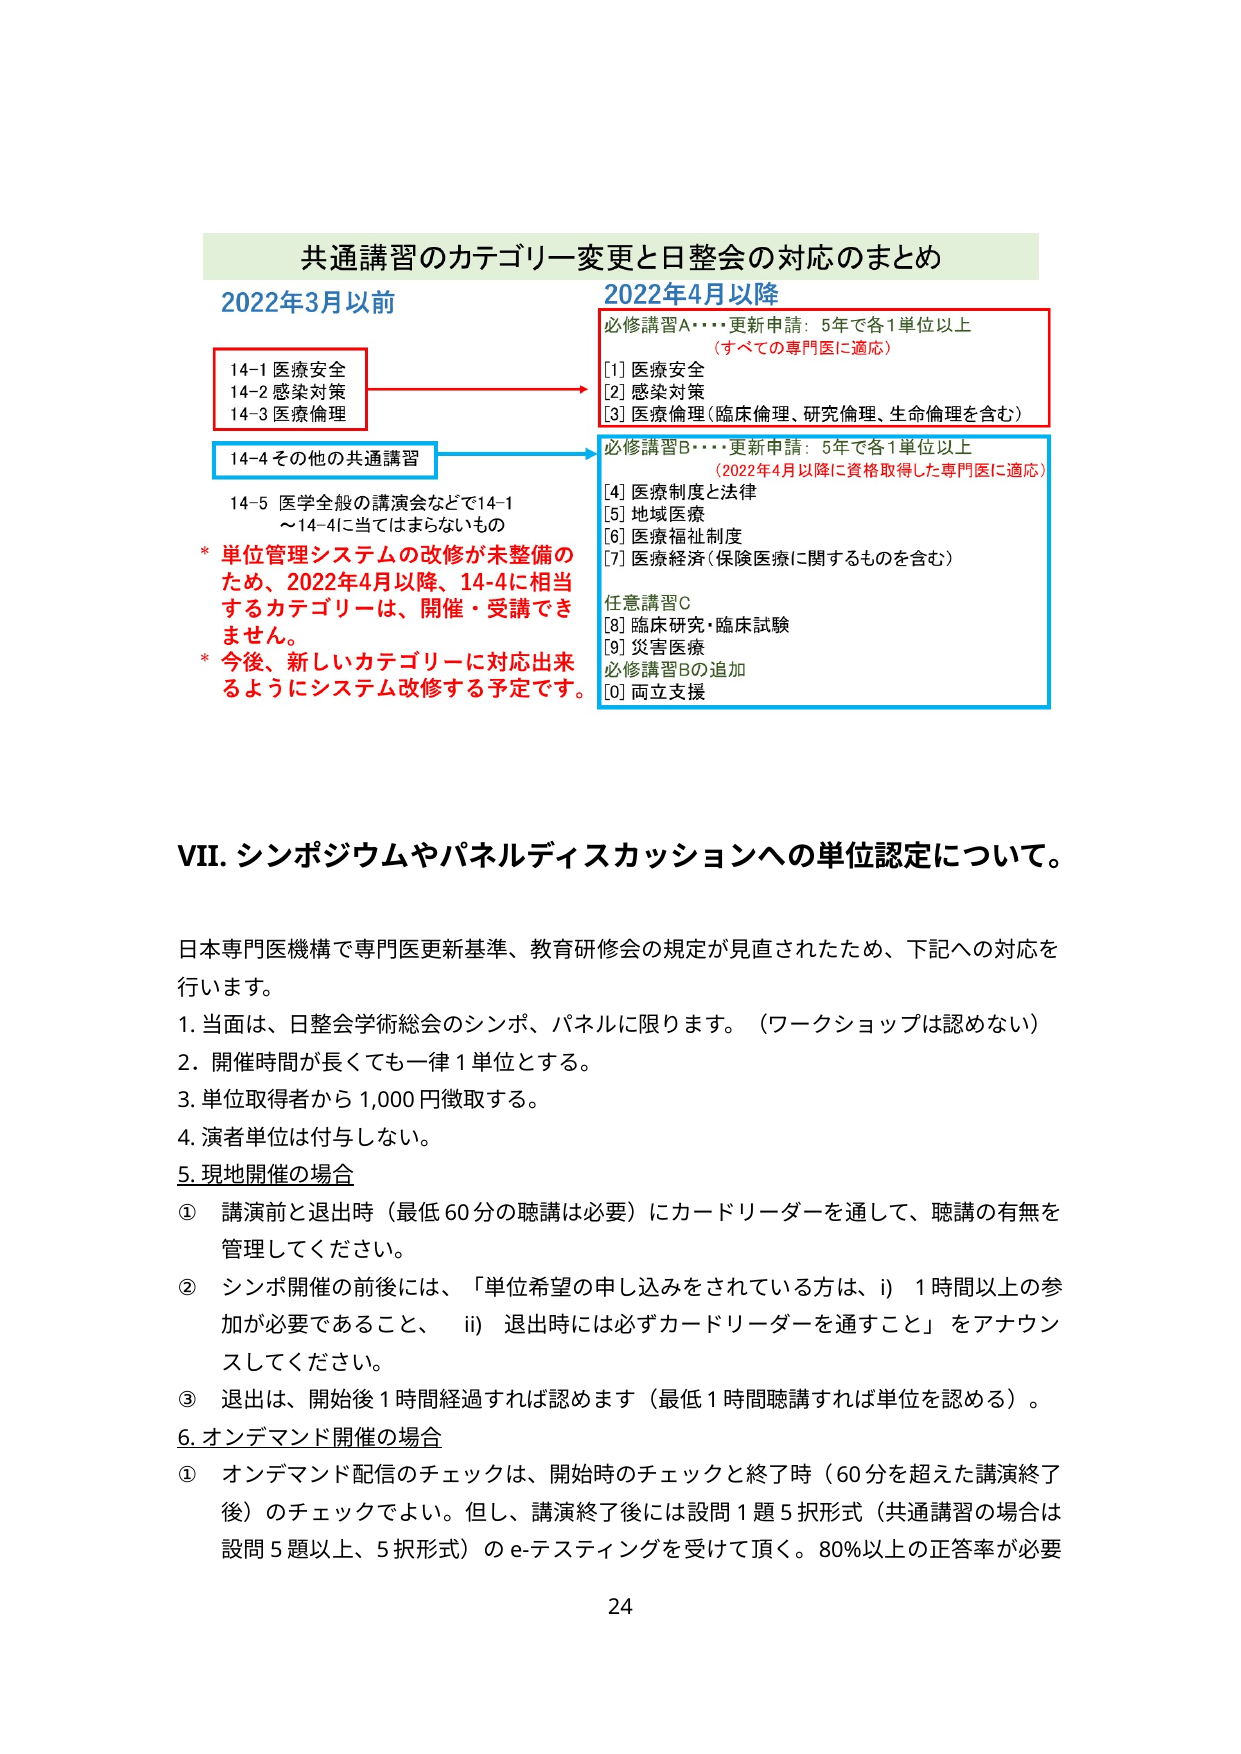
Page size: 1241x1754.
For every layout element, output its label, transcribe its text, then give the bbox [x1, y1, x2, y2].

picture [177, 216, 1063, 716]
text 日本専門医機構で専門医更新基準、教育研修会の規定が見直されたため、下記への対応を行います。 [177, 929, 1063, 1004]
text VII. シンポジウムやパネルディスカッションへの単位認定について。 [177, 817, 1063, 892]
text 6. オンデマンド開催の場合 [177, 1417, 1063, 1454]
list シンポ開催の前後には、「単位希望の申し込みをされている方は、i) 1時間以上の参加が必要であること、 ii) 退出時には必ずカードリーダーを通すこと」 をアナウンスしてください。 [177, 1267, 1063, 1379]
text 2．開催時間が長くても一律1単位とする。 [177, 1042, 1063, 1079]
text 1. 当面は、日整会学術総会のシンポ、パネルに限ります。（ワークショップは認めない） [177, 1004, 1063, 1042]
text 3. 単位取得者から1,000円徴取する。 [177, 1079, 1063, 1117]
list 講演前と退出時（最低60分の聴講は必要）にカードリーダーを通して、聴講の有無を管理してください。 [177, 1192, 1063, 1267]
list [177, 1454, 1063, 1567]
list 退出は、開始後1時間経過すれば認めます（最低1時間聴講すれば単位を認める）。 [177, 1379, 1063, 1417]
text 5. 現地開催の場合 [177, 1154, 1063, 1192]
text 4. 演者単位は付与しない。 [177, 1117, 1063, 1154]
